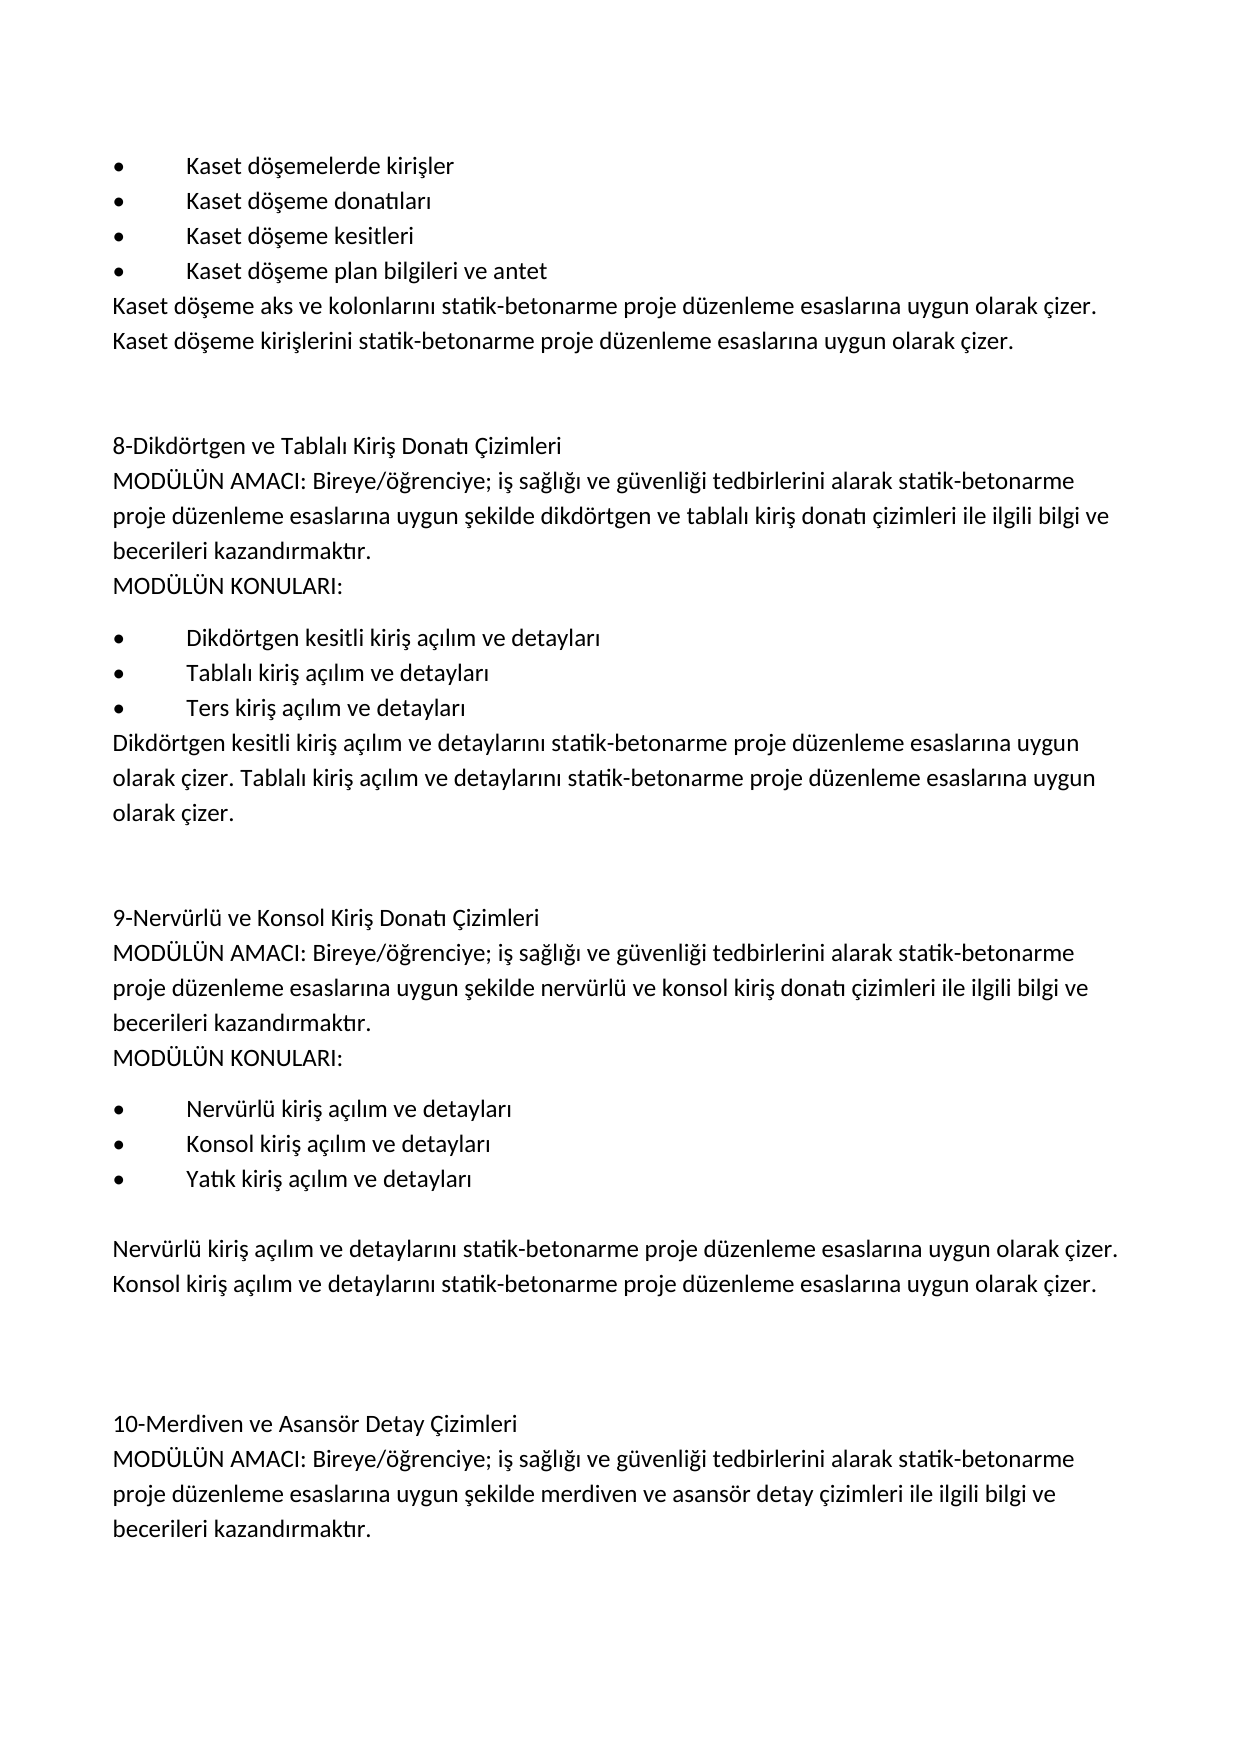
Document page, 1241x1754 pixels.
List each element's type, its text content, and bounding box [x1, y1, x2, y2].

text • Kaset döşeme kesitleri [112, 220, 1128, 251]
text • Tablalı kiriş açılım ve detayları [112, 657, 1128, 687]
text Konsol kiriş açılım ve detaylarını statik-betonarme proje düzenleme esaslarına uygun olarak çizer. [112, 1268, 1128, 1299]
text Kaset döşeme aks ve kolonlarını statik-betonarme proje düzenleme esaslarına uygun olarak çizer. [112, 290, 1128, 321]
text • Konsol kiriş açılım ve detayları [112, 1128, 1128, 1159]
text 8-Dikdörtgen ve Tablalı Kiriş Donatı Çizimleri [112, 430, 1128, 461]
text • Kaset döşemelerde kirişler [112, 150, 1128, 181]
text MODÜLÜN KONULARI: [112, 570, 1128, 601]
text • Nervürlü kiriş açılım ve detayları [112, 1093, 1128, 1124]
text 10-Merdiven ve Asansör Detay Çizimleri [112, 1408, 1128, 1439]
text • Kaset döşeme plan bilgileri ve antet [112, 255, 1128, 286]
text MODÜLÜN AMACI: Bireye/öğrenciye; iş sağlığı ve güvenliği tedbirlerini alarak statik-betonarme proje düzenleme esaslarına uygun şekilde nervürlü ve konsol kiriş donatı çizimleri ile ilgili bilgi ve becerileri kazandırmaktır. [112, 937, 1128, 1037]
text MODÜLÜN KONULARI: [112, 1042, 1128, 1072]
text Dikdörtgen kesitli kiriş açılım ve detaylarını statik-betonarme proje düzenleme esaslarına uygun olarak çizer. Tablalı kiriş açılım ve detaylarını statik-betonarme proje düzenleme esaslarına uygun olarak çizer. [112, 727, 1128, 827]
text 9-Nervürlü ve Konsol Kiriş Donatı Çizimleri [112, 902, 1128, 932]
text • Ters kiriş açılım ve detayları [112, 692, 1128, 722]
text • Kaset döşeme donatıları [112, 185, 1128, 216]
text Nervürlü kiriş açılım ve detaylarını statik-betonarme proje düzenleme esaslarına uygun olarak çizer. [112, 1233, 1128, 1264]
text Kaset döşeme kirişlerini statik-betonarme proje düzenleme esaslarına uygun olarak çizer. [112, 325, 1128, 356]
text • Dikdörtgen kesitli kiriş açılım ve detayları [112, 622, 1128, 652]
text • Yatık kiriş açılım ve detayları [112, 1163, 1128, 1194]
text MODÜLÜN AMACI: Bireye/öğrenciye; iş sağlığı ve güvenliği tedbirlerini alarak statik-betonarme proje düzenleme esaslarına uygun şekilde dikdörtgen ve tablalı kiriş donatı çizimleri ile ilgili bilgi ve becerileri kazandırmaktır. [112, 465, 1128, 566]
text MODÜLÜN AMACI: Bireye/öğrenciye; iş sağlığı ve güvenliği tedbirlerini alarak statik-betonarme proje düzenleme esaslarına uygun şekilde merdiven ve asansör detay çizimleri ile ilgili bilgi ve becerileri kazandırmaktır. [112, 1443, 1128, 1544]
